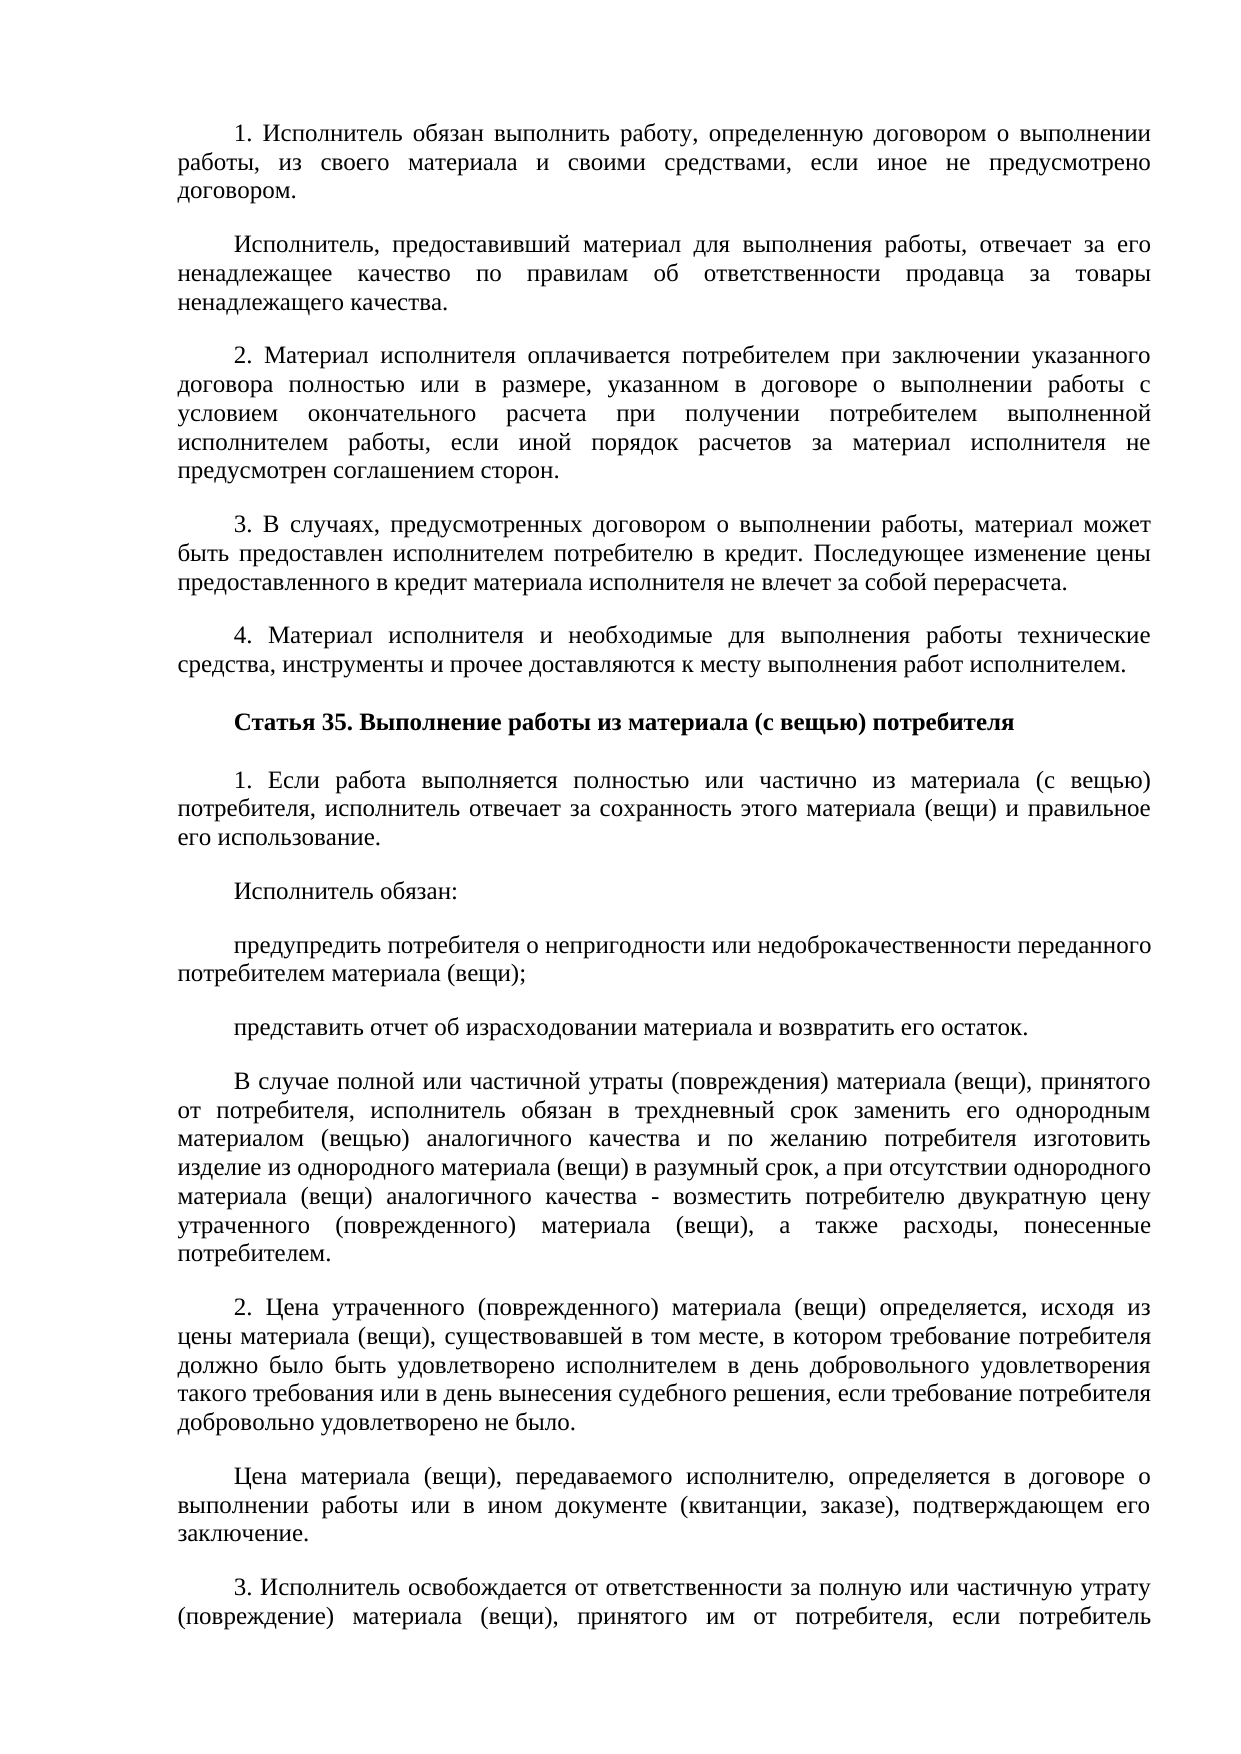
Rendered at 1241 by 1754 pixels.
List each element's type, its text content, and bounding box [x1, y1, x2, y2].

text 3. В случаях, предусмотренных договором о выполнении работы, материал может быть предоставлен исполнителем потребителю в кредит. Последующее изменение цены предоставленного в кредит материала исполнителя не влечет за собой перерасчета. [177, 509, 1152, 596]
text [177, 1572, 1152, 1630]
text Исполнитель, предоставивший материал для выполнения работы, отвечает за его ненадлежащее качество по правилам об ответственности продавца за товары ненадлежащего качества. [177, 229, 1152, 316]
text предупредить потребителя о непригодности или недоброкачественности переданного потребителем материала (вещи); [177, 930, 1152, 987]
text 2. Материал исполнителя оплачивается потребителем при заключении указанного договора полностью или в размере, указанном в договоре о выполнении работы с условием окончательного расчета при получении потребителем выполненной исполнителем работы, если иной порядок расчетов за материал исполнителя не предусмотрен соглашением сторон. [177, 341, 1152, 484]
text 4. Материал исполнителя и необходимые для выполнения работы технические средства, инструменты и прочее доставляются к месту выполнения работ исполнителем. [177, 621, 1152, 678]
text Исполнитель обязан: [177, 876, 1152, 905]
text Цена материала (вещи), передаваемого исполнителю, определяется в договоре о выполнении работы или в ином документе (квитанции, заказе), подтверждающем его заключение. [177, 1461, 1152, 1547]
text 1. Если работа выполняется полностью или частично из материала (с вещью) потребителя, исполнитель отвечает за сохранность этого материала (вещи) и правильное его использование. [177, 765, 1152, 851]
text представить отчет об израсходовании материала и возвратить его остаток. [177, 1012, 1152, 1041]
text Статья 35. Выполнение работы из материала (с вещью) потребителя [177, 707, 1152, 736]
text 2. Цена утраченного (поврежденного) материала (вещи) определяется, исходя из цены материала (вещи), существовавшей в том месте, в котором требование потребителя должно было быть удовлетворено исполнителем в день добровольного удовлетворения такого требования или в день вынесения судебного решения, если требование потребителя добровольно удовлетворено не было. [177, 1292, 1152, 1436]
text В случае полной или частичной утраты (повреждения) материала (вещи), принятого от потребителя, исполнитель обязан в трехдневный срок заменить его однородным материалом (вещью) аналогичного качества и по желанию потребителя изготовить изделие из однородного материала (вещи) в разумный срок, а при отсутствии однородного материала (вещи) аналогичного качества - возместить потребителю двукратную цену утраченного (поврежденного) материала (вещи), а также расходы, понесенные потребителем. [177, 1066, 1152, 1267]
text 1. Исполнитель обязан выполнить работу, определенную договором о выполнении работы, из своего материала и своими средствами, если иное не предусмотрено договором. [177, 118, 1152, 204]
